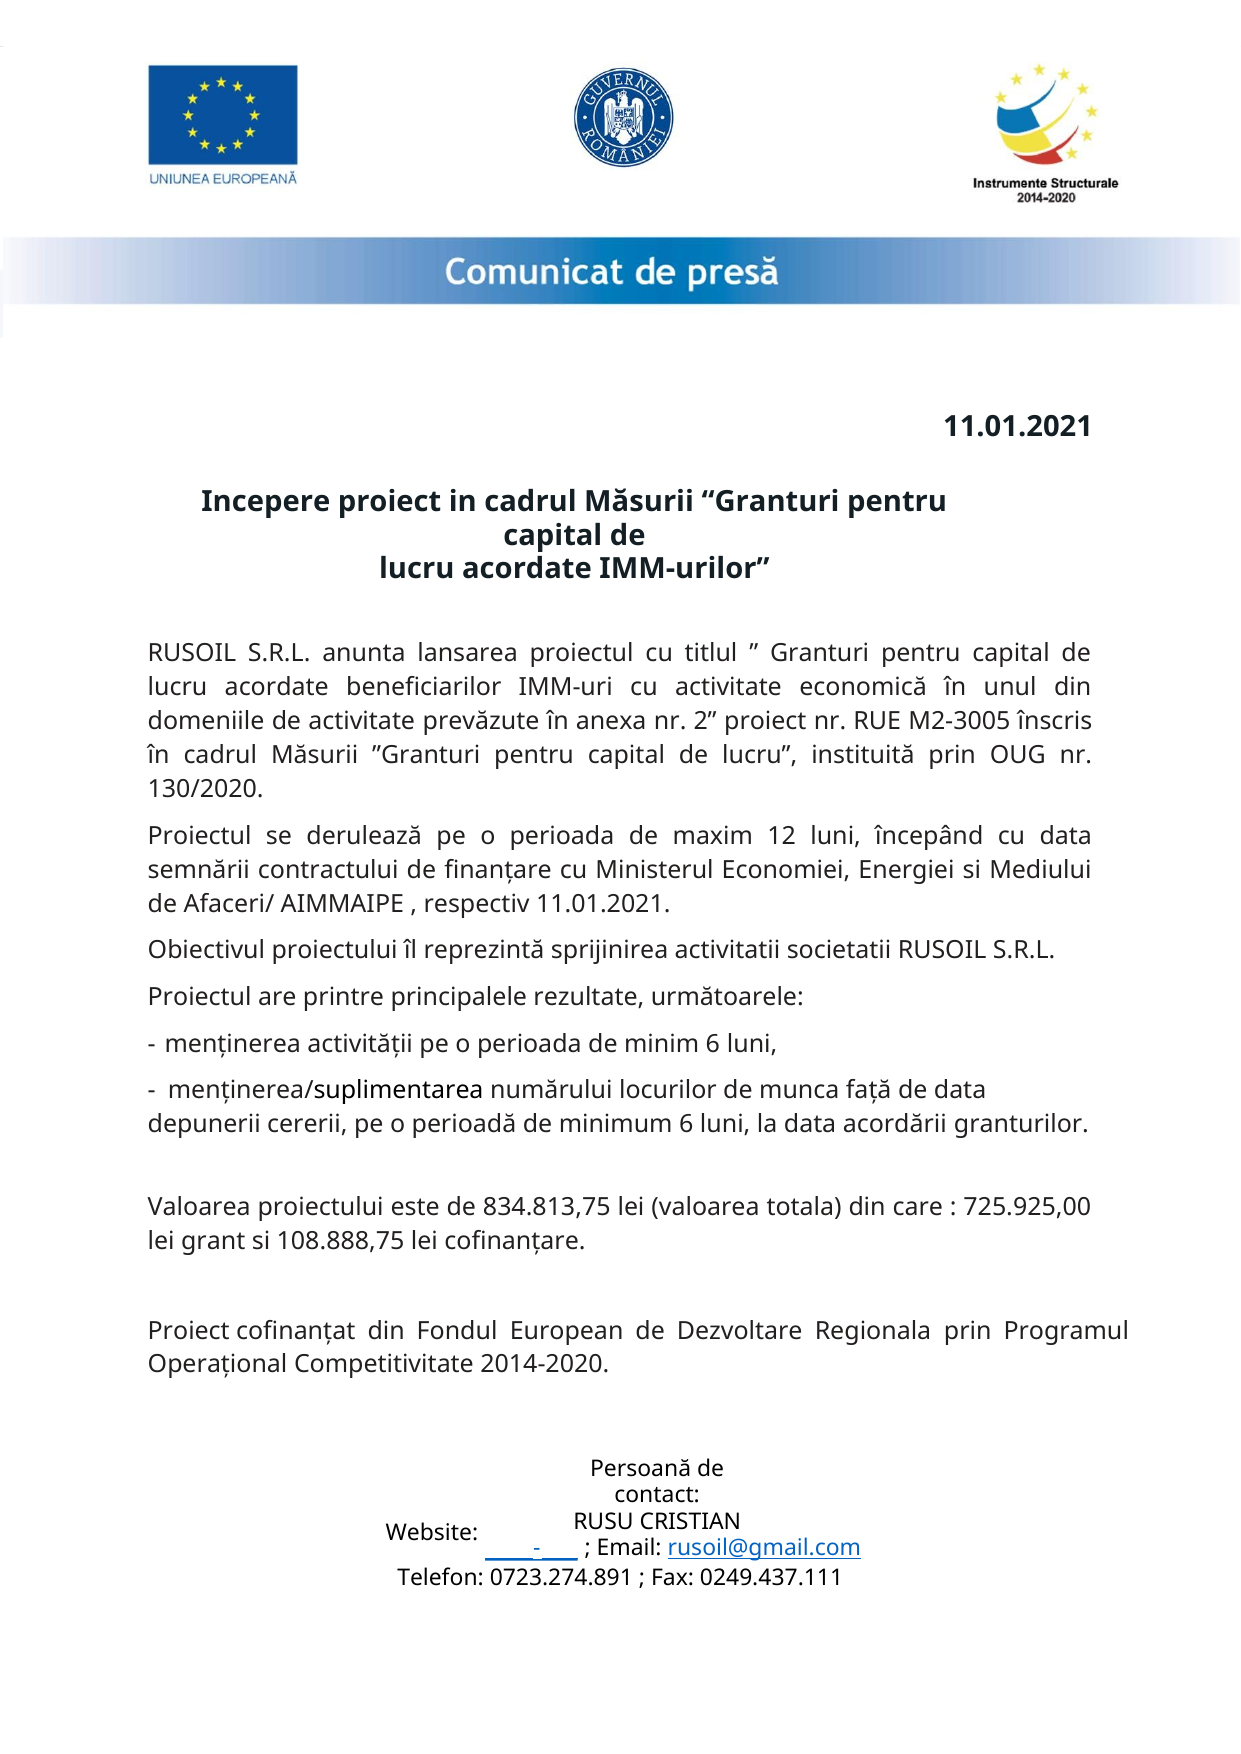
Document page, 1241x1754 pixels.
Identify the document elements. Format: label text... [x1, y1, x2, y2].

text RUSU CRISTIAN [546, 1508, 768, 1534]
subtitle 11.01.2021 [0, 405, 1093, 444]
text RUSOIL S.R.L. anunta lansarea proiectul cu titlul ” Granturi pentru capital de lucru acordate beneficiarilor IMM-uri cu activitate economică în unul din domeniile de activitate prevăzute în anexa nr. 2” proiect nr. RUE M2-3005 înscris în cadrul Măsurii ”Granturi pentru capital de lucru”, instituită prin OUG nr. 130/2020. [147, 635, 1093, 805]
text Incepere proiect in cadrul Măsurii “Granturi pentru capital de [149, 484, 999, 552]
text Obiectivul proiectului îl reprezintă sprijinirea activitatii societatii RUSOIL S.R.L. [147, 932, 1238, 966]
text Proiect cofinanțat din Fondul European de Dezvoltare Regionala prin Programul [147, 1317, 1238, 1346]
text - ; Email: rusoil@gmail.com [533, 1534, 1238, 1561]
picture [0, 28, 1241, 390]
text Operațional Competitivitate 2014-2020. [147, 1346, 1238, 1380]
text Telefon: 0723.274.891 ; Fax: 0249.437.111 [149, 1561, 1091, 1592]
text Proiectul are printre principalele rezultate, următoarele: [147, 979, 1238, 1013]
text lucru acordate IMM-urilor” [149, 552, 999, 586]
list menținerea/suplimentarea numărului locurilor de munca față de data depunerii cererii, pe o perioadă de minimum 6 luni, la data acordării granturilor. [147, 1072, 1092, 1140]
text Persoană de contact: [546, 1455, 768, 1508]
list menținerea activității pe o perioada de minim 6 luni, [147, 1025, 1238, 1059]
text Proiectul se derulează pe o perioada de maxim 12 luni, începând cu data semnării contractului de finanțare cu Ministerul Economiei, Energiei si Mediului de Afaceri/ AIMMAIPE , respectiv 11.01.2021. [147, 817, 1093, 919]
text Valoarea proiectului este de 834.813,75 lei (valoarea totala) din care : 725.925,00 lei grant si 108.888,75 lei cofinanțare. [147, 1188, 1093, 1257]
text Website: [0, 1519, 478, 1545]
